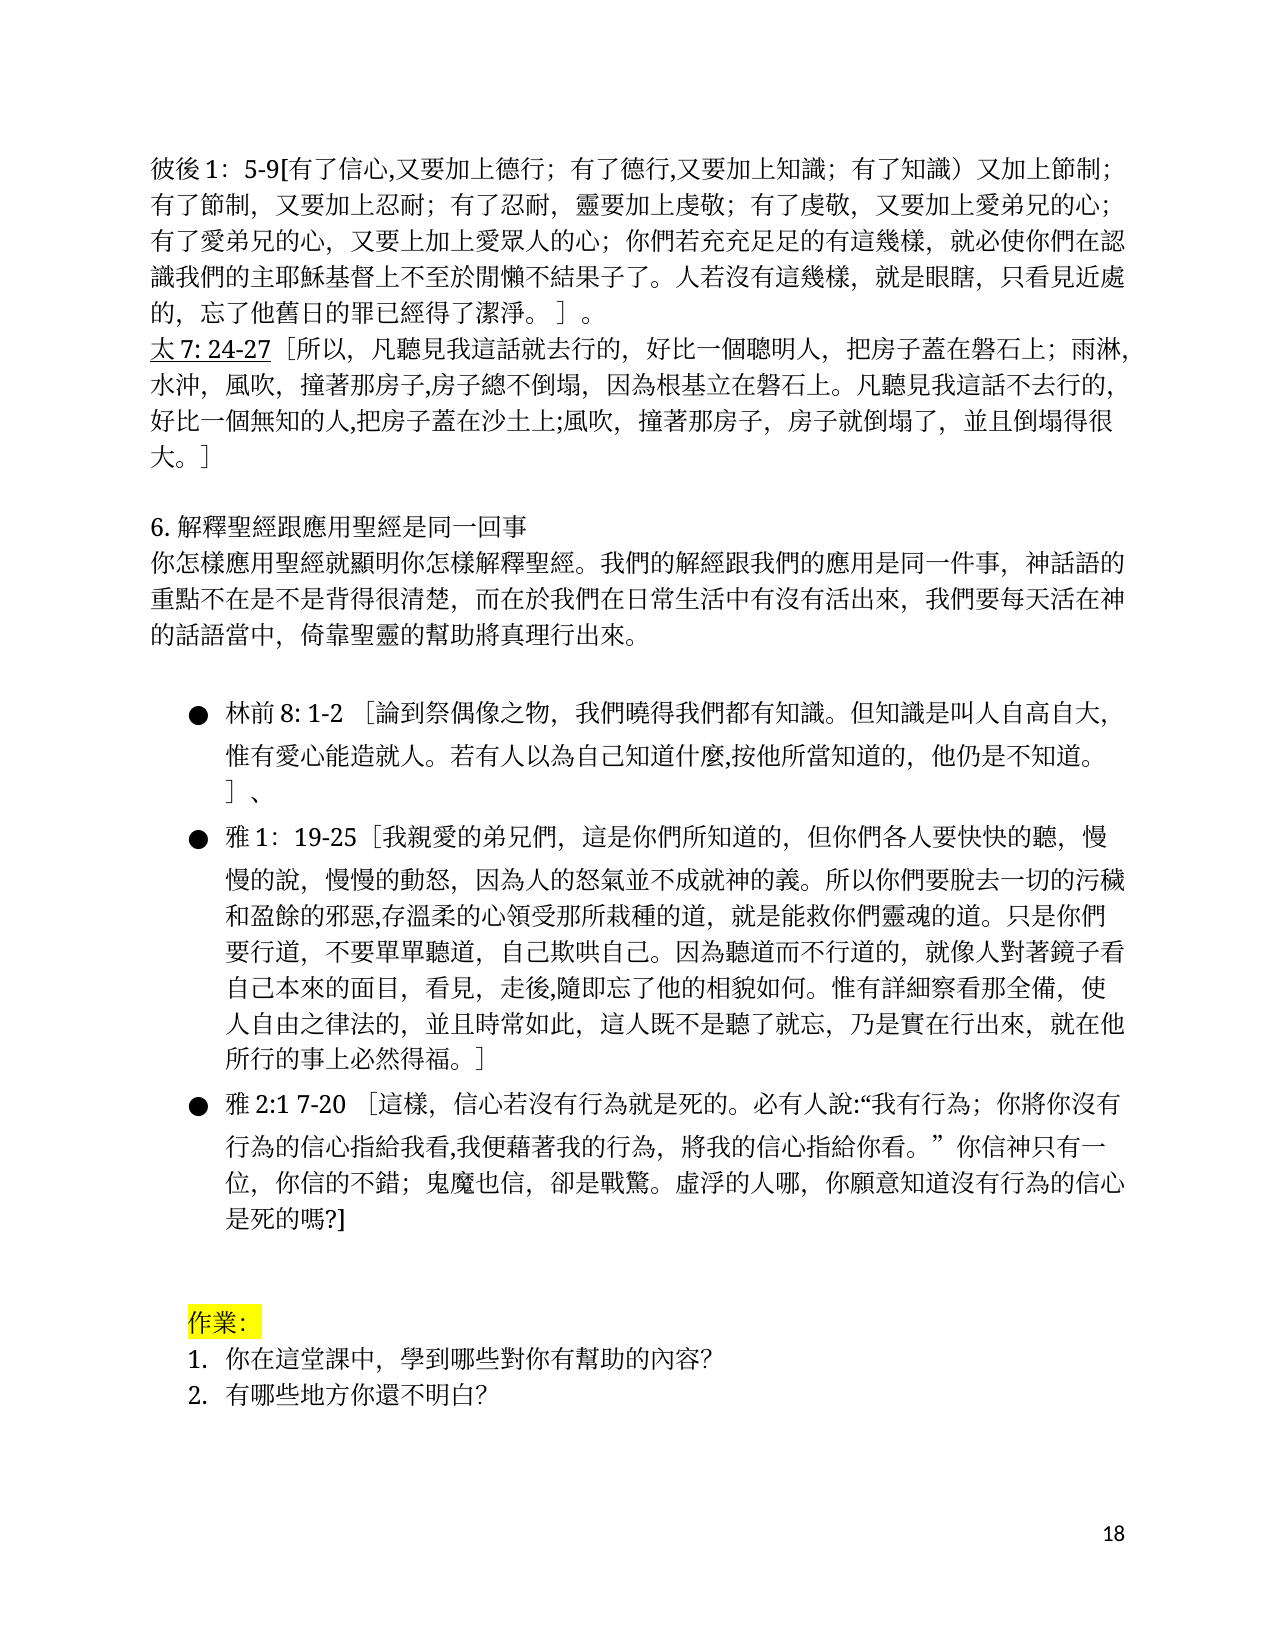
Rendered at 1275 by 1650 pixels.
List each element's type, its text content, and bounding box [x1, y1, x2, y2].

text 作業： [187, 1303, 1125, 1339]
list 你在這堂課中，學到哪些對你有幫助的內容？ [187, 1339, 1125, 1376]
list 雅2:1 7-20 ［這樣，信心若沒有行為就是死的。必有人說:“我有行為；你將你沒有行為的信心指給我看,我便藉著我的行為，將我的信心指給你看。”你信神只有一位，你信的不錯；鬼魔也信，卻是戰驚。虛浮的人哪，你願意知道沒有行為的信心是死的嗎?] [187, 1076, 1125, 1235]
text 你怎樣應用聖經就顯明你怎樣解釋聖經。我們的解經跟我們的應用是同一件事，神話語的重點不在是不是背得很清楚，而在於我們在日常生活中有沒有活出來，我們要每天活在神的話語當中，倚靠聖靈的幫助將真理行出來。 [150, 544, 1125, 652]
list 有哪些地方你還不明白？ [187, 1376, 1125, 1412]
list 林前8: 1-2 ［論到祭偶像之物，我們曉得我們都有知識。但知識是叫人自高自大，惟有愛心能造就人。若有人以為自己知道什麼,按他所當知道的，他仍是不知道。］、 [187, 686, 1125, 809]
text 彼後1：5-9[有了信心,又要加上德行；有了德行,又要加上知識；有了知識）又加上節制；有了節制，又要加上忍耐；有了忍耐，靈要加上虔敬；有了虔敬，又要加上愛弟兄的心；有了愛弟兄的心，又要上加上愛眾人的心；你們若充充足足的有這幾樣，就必使你們在認識我們的主耶穌基督上不至於閒懶不結果子了。人若沒有這幾樣，就是眼瞎，只看見近處的，忘了他舊日的罪已經得了潔淨。 ］。 [150, 150, 1125, 330]
text 太7: 24-27［所以，凡聽見我這話就去行的，好比一個聰明人，把房子蓋在磐石上；雨淋，水沖，風吹，撞著那房子,房子總不倒塌，因為根基立在磐石上。凡聽見我這話不去行的，好比一個無知的人,把房子蓋在沙土上;風吹，撞著那房子，房子就倒塌了，並且倒塌得很大。］ [150, 330, 1125, 474]
list 雅1：19-25［我親愛的弟兄們，這是你們所知道的，但你們各人要快快的聽，慢慢的說，慢慢的動怒，因為人的怒氣並不成就神的義。所以你們要脫去一切的污穢和盈餘的邪惡,存溫柔的心領受那所栽種的道，就是能救你們靈魂的道。只是你們要行道，不要單單聽道，自己欺哄自己。因為聽道而不行道的，就像人對著鏡子看自己本來的面目，看見，走後,隨即忘了他的相貌如何。惟有詳細察看那全備，使人自由之律法的，並且時常如此，這人既不是聽了就忘，乃是實在行出來，就在他所行的事上必然得福。］ [187, 809, 1125, 1076]
text 6. 解釋聖經跟應用聖經是同一回事 [150, 508, 1125, 544]
